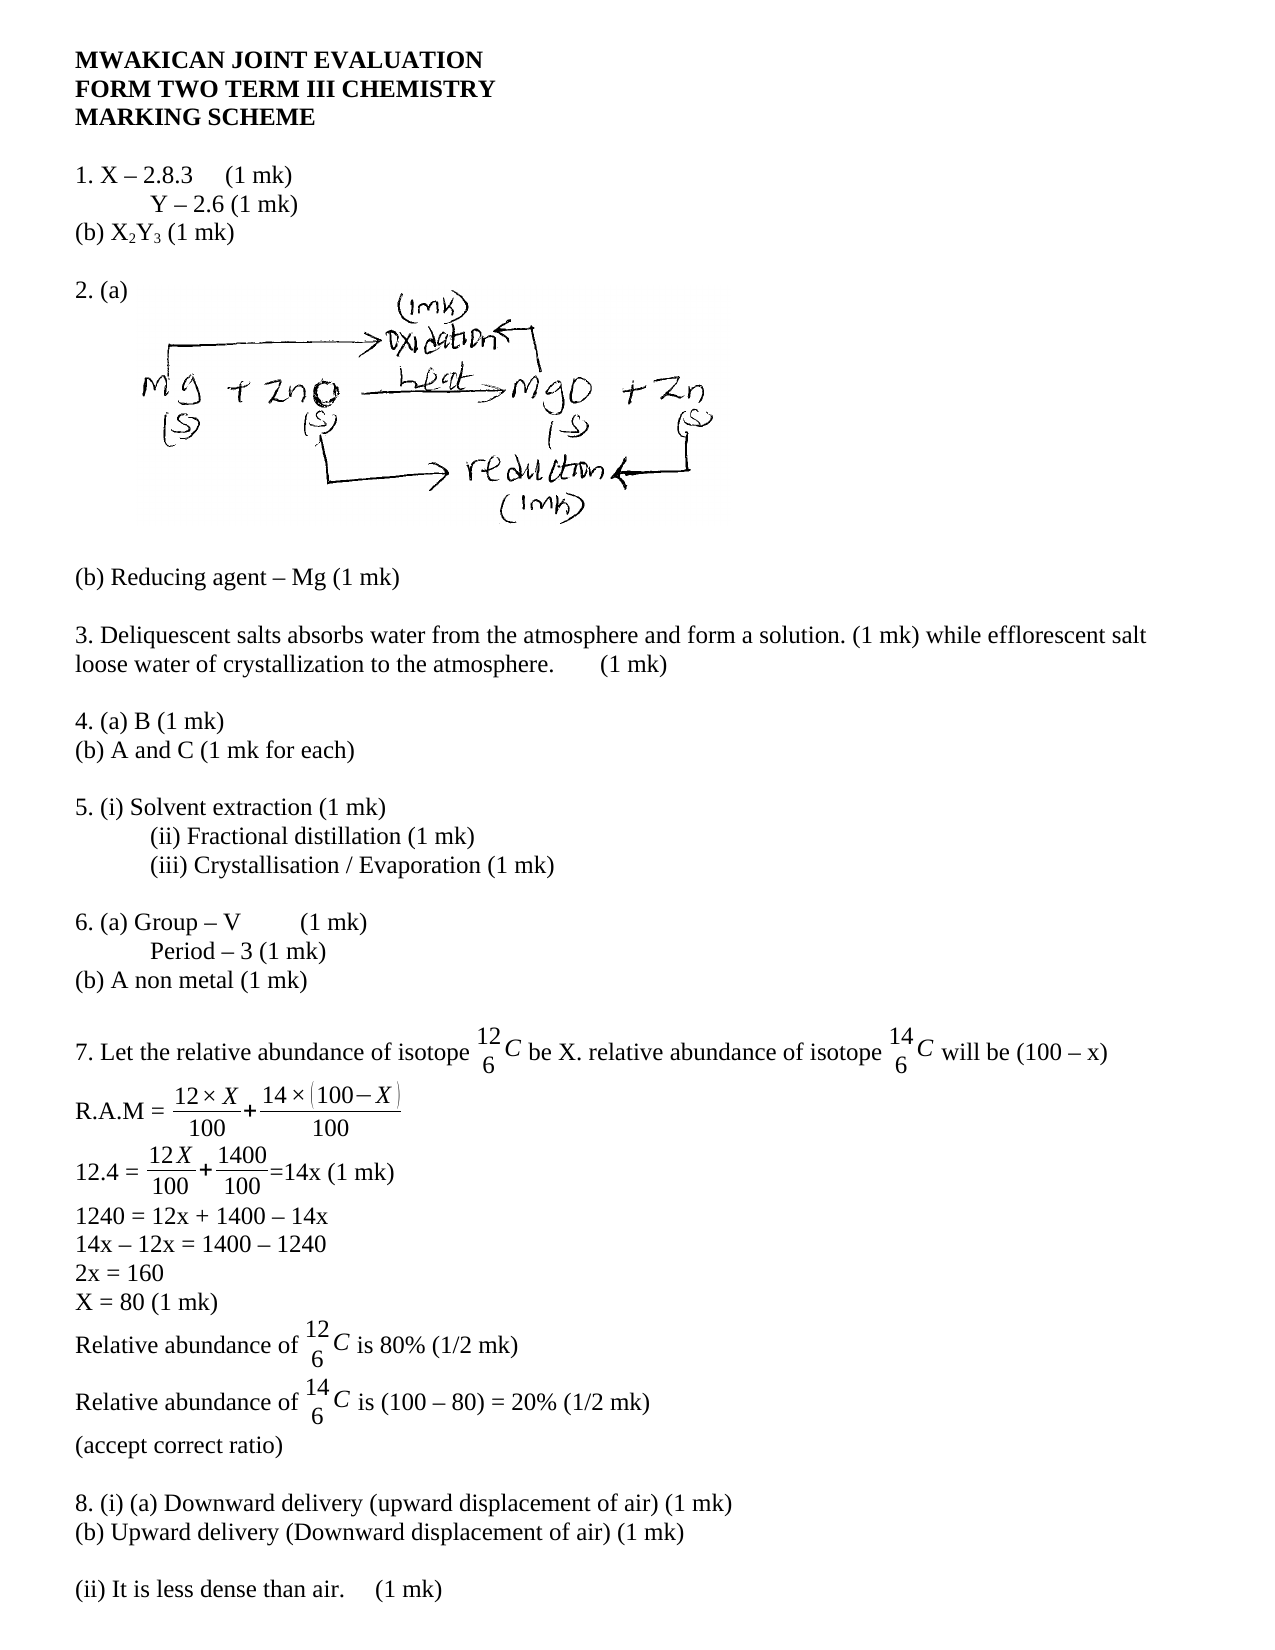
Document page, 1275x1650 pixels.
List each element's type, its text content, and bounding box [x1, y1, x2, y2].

text (b) A and C (1 mk for each) [75, 735, 1200, 764]
text Y – 2.6 (1 mk) [75, 189, 1200, 217]
text 12.4 = =14x (1 mk) [75, 1142, 1200, 1201]
text 4. (a) B (1 mk) [75, 706, 1200, 735]
text (b) Upward delivery (Downward displacement of air) (1 mk) [75, 1517, 1200, 1546]
text FORM TWO TERM III CHEMISTRY [75, 74, 1200, 102]
text MWAKICAN JOINT EVALUATION [75, 45, 1200, 74]
text 5. (i) Solvent extraction (1 mk) [75, 792, 1200, 821]
text X = 80 (1 mk) [75, 1287, 1200, 1316]
text 3. Deliquescent salts absorbs water from the atmosphere and form a solution. (1 mk) while efflorescent salt loose water of crystallization to the atmosphere. (1 mk) [75, 620, 1200, 677]
text 6. (a) Group – V (1 mk) [75, 907, 1200, 936]
text 8. (i) (a) Downward delivery (upward displacement of air) (1 mk) [75, 1488, 1200, 1517]
text (ii) It is less dense than air. (1 mk) [75, 1574, 1200, 1603]
text R.A.M = [75, 1080, 1200, 1142]
text (b) X2Y3 (1 mk) [75, 217, 1200, 246]
text Relative abundance of is 80% (1/2 mk) [75, 1316, 1200, 1373]
text (iii) Crystallisation / Evaporation (1 mk) [75, 850, 1200, 879]
text 1. X – 2.8.3 (1 mk) [75, 160, 1200, 189]
text 14x – 12x = 1400 – 1240 [75, 1229, 1200, 1258]
text 7. Let the relative abundance of isotope be X. relative abundance of isotope will be (100 – x) [75, 1022, 1200, 1080]
text 2. (a) [75, 275, 1200, 304]
text Relative abundance of is (100 – 80) = 20% (1/2 mk) [75, 1373, 1200, 1431]
text Period – 3 (1 mk) [75, 936, 1200, 965]
text 1240 = 12x + 1400 – 14x [75, 1201, 1200, 1229]
text (b) A non metal (1 mk) [75, 965, 1200, 994]
text 2x = 160 [75, 1258, 1200, 1287]
text (ii) Fractional distillation (1 mk) [75, 821, 1200, 850]
text (accept correct ratio) [75, 1431, 1200, 1459]
text (b) Reducing agent – Mg (1 mk) [75, 562, 1200, 591]
text MARKING SCHEME [75, 102, 1200, 131]
